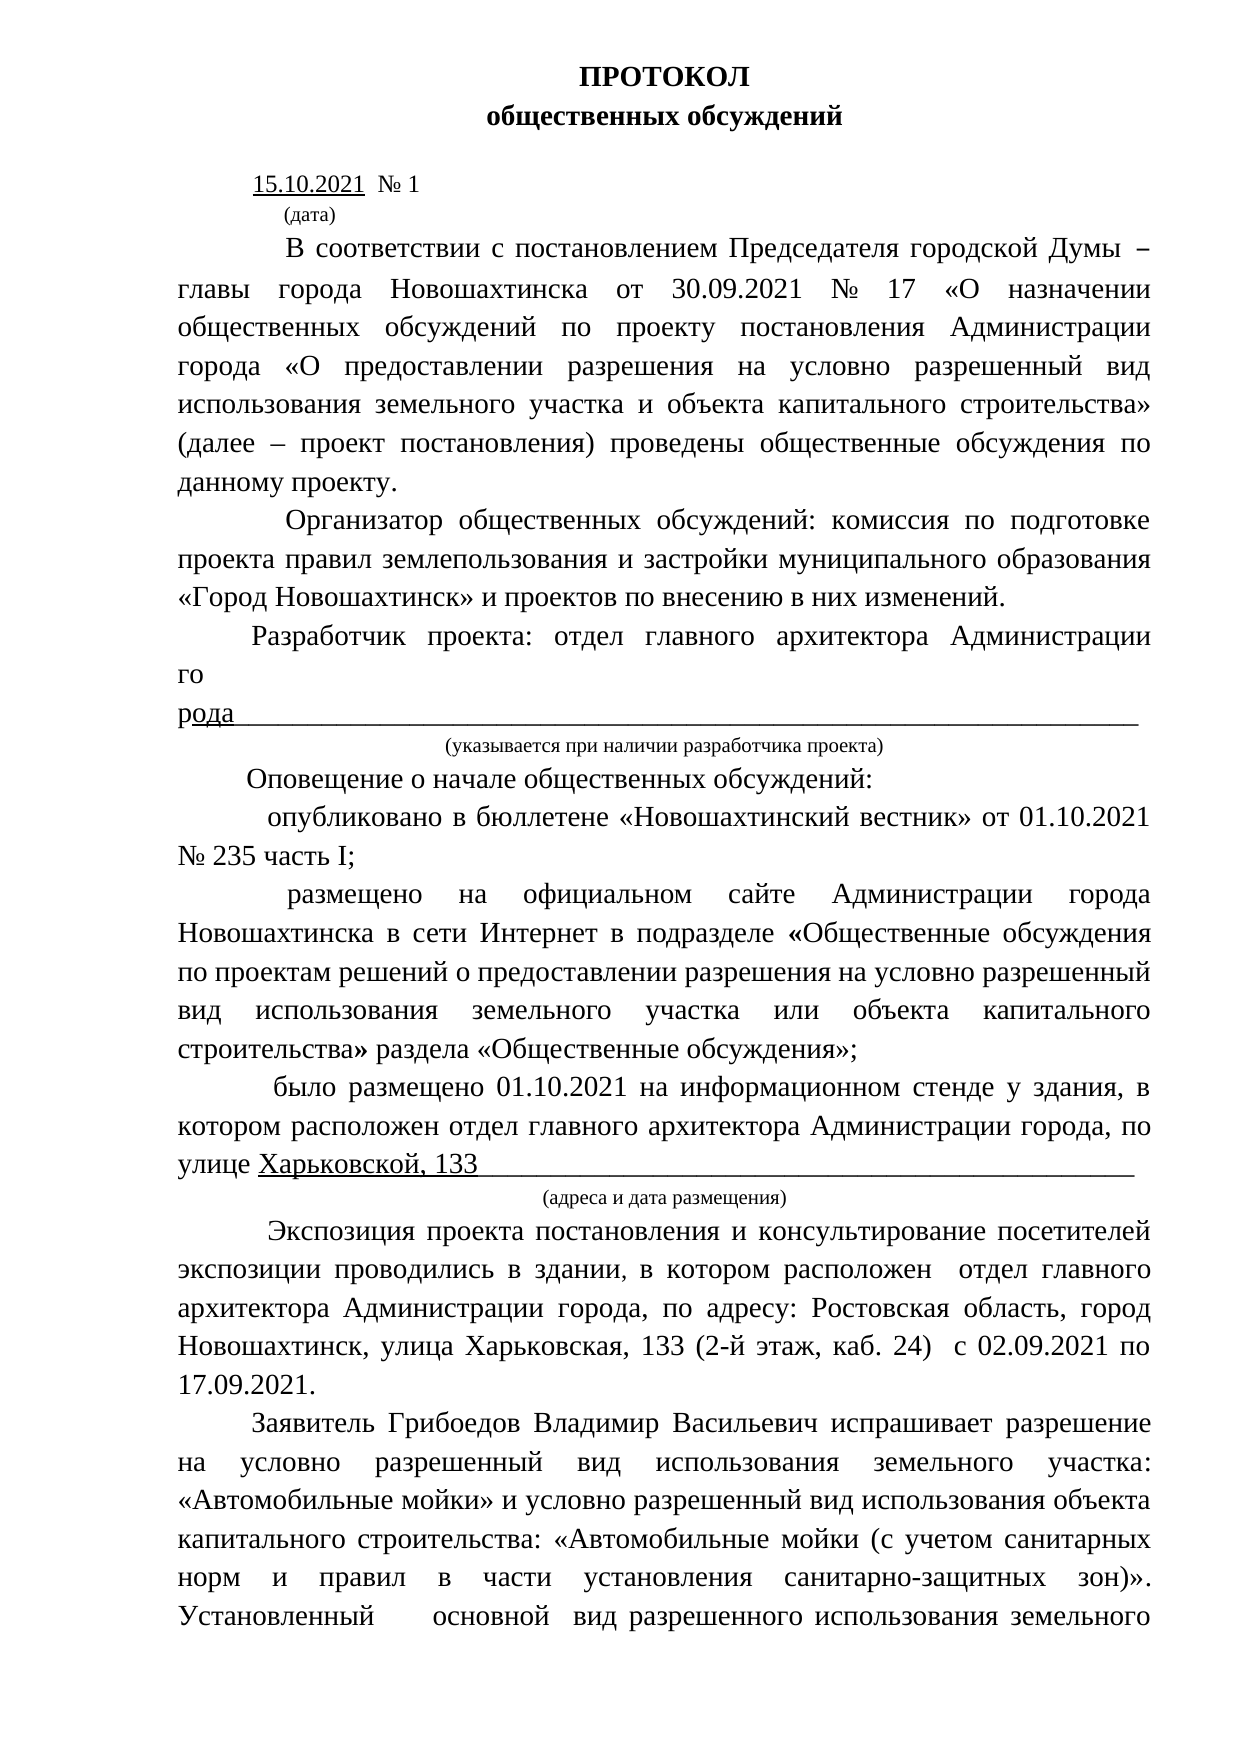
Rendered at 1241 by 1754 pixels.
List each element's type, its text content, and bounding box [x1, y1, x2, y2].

text опубликовано в бюллетене «Новошахтинский вестник» от 01.10.2021 № 235 часть I; [177, 799, 1152, 872]
text общественных обсуждений [177, 98, 1152, 131]
text (дата) [177, 202, 1152, 226]
subtitle размещено на официальном сайте Администрации города Новошахтинска в сети Интернет в подразделе «Общественные обсуждения по проектам решений о предоставлении разрешения на условно разрешенный вид использования земельного участка или объекта капитального строительства» раздела «Общественные обсуждения»; [177, 877, 1152, 1064]
text Организатор общественных обсуждений: комиссия по подготовке проекта правил землепользования и застройки муниципального образования «Город Новошахтинск» и проектов по внесению в них изменений. [177, 502, 1152, 613]
text было размещено 01.10.2021 на информационном стенде у здания, в котором расположен отдел главного архитектора Администрации города, по улице Харьковской, 133_____________________________________________ [177, 1069, 1152, 1180]
text ПРОТОКОЛ [177, 59, 1152, 93]
text Разработчик проекта: отдел главного архитектора Администрации города______________________________________________________________ [177, 618, 1152, 728]
text В соответствии с постановлением Председателя городской Думы – главы города Новошахтинска от 30.09.2021 № 17 «О назначении общественных обсуждений по проекту постановления Администрации города «О предоставлении разрешения на условно разрешенный вид использования земельного участка и объекта капитального строительства» (далее – проект постановления) проведены общественные обсуждения по данному проекту. [177, 230, 1152, 497]
text (указывается при наличии разработчика проекта) [177, 733, 1152, 757]
text Оповещение о начале общественных обсуждений: [177, 761, 1152, 794]
text (адреса и дата размещения) [177, 1185, 1152, 1209]
text 15.10.2021 № 1 [177, 169, 1152, 198]
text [177, 1405, 1152, 1632]
text Экспозиция проекта постановления и консультирование посетителей экспозиции проводились в здании, в котором расположен отдел главного архитектора Администрации города, по адресу: Ростовская область, город Новошахтинск, улица Харьковская, 133 (2-й этаж, каб. 24) с 02.09.2021 по 17.09.2021. [177, 1213, 1152, 1400]
